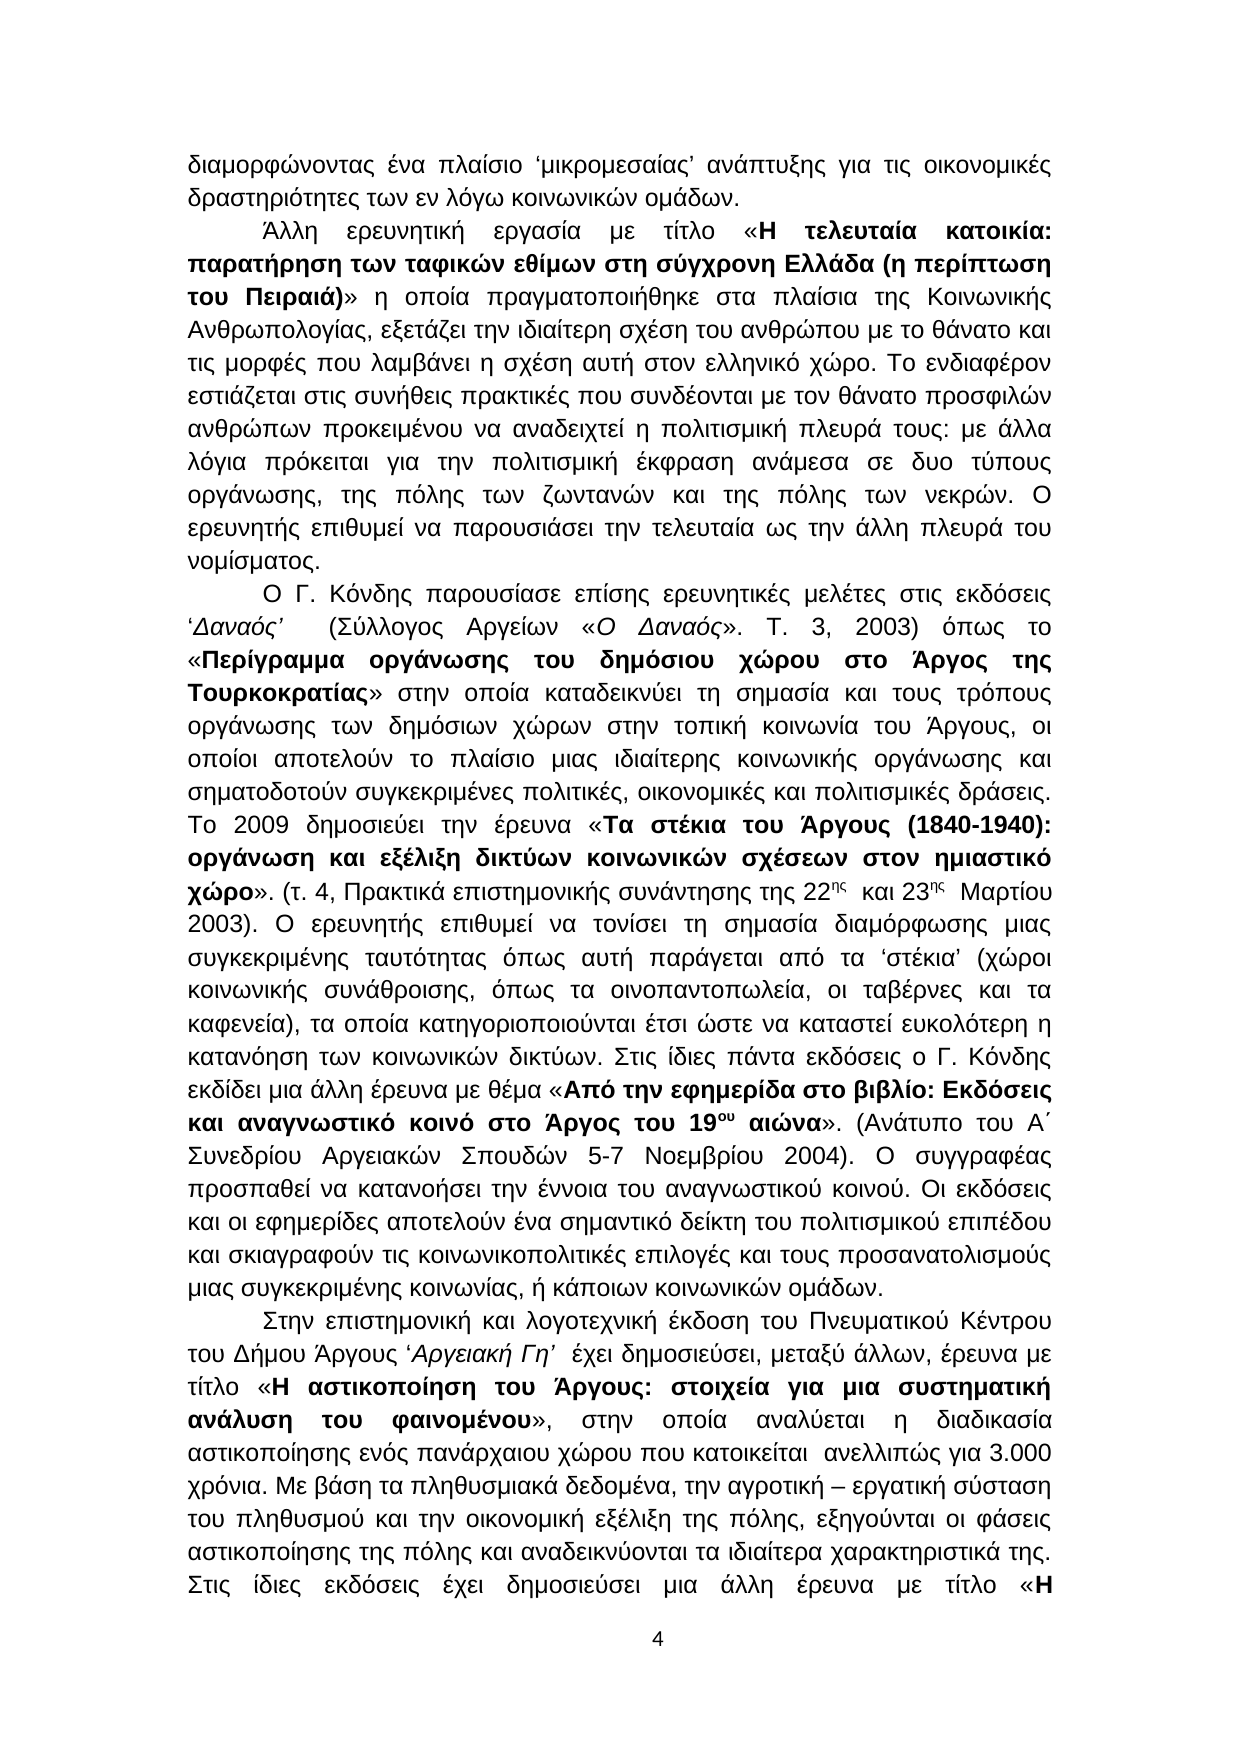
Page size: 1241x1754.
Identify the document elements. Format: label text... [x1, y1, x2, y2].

text Άλλη ερευνητική εργασία με τίτλο «Η τελευταία κατοικία: παρατήρηση των ταφικών εθίμων στη σύγχρονη Ελλάδα (η περίπτωση του Πειραιά)» η οποία πραγματοποιήθηκε στα πλαίσια της Κοινωνικής Ανθρωπολογίας, εξετάζει την ιδιαίτερη σχέση του ανθρώπου με το θάνατο και τις μορφές που λαμβάνει η σχέση αυτή στον ελληνικό χώρο. Το ενδιαφέρον εστιάζεται στις συνήθεις πρακτικές που συνδέονται με τον θάνατο προσφιλών ανθρώπων προκειμένου να αναδειχτεί η πολιτισμική πλευρά τους: με άλλα λόγια πρόκειται για την πολιτισμική έκφραση ανάμεσα σε δυο τύπους οργάνωσης, της πόλης των ζωντανών και της πόλης των νεκρών. Ο ερευνητής επιθυμεί να παρουσιάσει την τελευταία ως την άλλη πλευρά του νομίσματος. [187, 216, 1053, 575]
text Ο Γ. Κόνδης παρουσίασε επίσης ερευνητικές μελέτες στις εκδόσεις ‘Δαναός’ (Σύλλογος Αργείων «Ο Δαναός». Τ. 3, 2003) όπως το «Περίγραμμα οργάνωσης του δημόσιου χώρου στο Άργος της Τουρκοκρατίας» στην οποία καταδεικνύει τη σημασία και τους τρόπους οργάνωσης των δημόσιων χώρων στην τοπική κοινωνία του Άργους, οι οποίοι αποτελούν το πλαίσιο μιας ιδιαίτερης κοινωνικής οργάνωσης και σηματοδοτούν συγκεκριμένες πολιτικές, οικονομικές και πολιτισμικές δράσεις. Το 2009 δημοσιεύει την έρευνα «Τα στέκια του Άργους (1840-1940): οργάνωση και εξέλιξη δικτύων κοινωνικών σχέσεων στον ημιαστικό χώρο». (τ. 4, Πρακτικά επιστημονικής συνάντησης της 22ης και 23ης Μαρτίου 2003). Ο ερευνητής επιθυμεί να τονίσει τη σημασία διαμόρφωσης μιας συγκεκριμένης ταυτότητας όπως αυτή παράγεται από τα ‘στέκια’ (χώροι κοινωνικής συνάθροισης, όπως τα οινοπαντοπωλεία, οι ταβέρνες και τα καφενεία), τα οποία κατηγοριοποιούνται έτσι ώστε να καταστεί ευκολότερη η κατανόηση των κοινωνικών δικτύων. Στις ίδιες πάντα εκδόσεις ο Γ. Κόνδης εκδίδει μια άλλη έρευνα με θέμα «Από την εφημερίδα στο βιβλίο: Εκδόσεις και αναγνωστικό κοινό στο Άργος του 19ου αιώνα». (Ανάτυπο του Α΄ Συνεδρίου Αργειακών Σπουδών 5-7 Νοεμβρίου 2004). Ο συγγραφέας προσπαθεί να κατανοήσει την έννοια του αναγνωστικού κοινού. Οι εκδόσεις και οι εφημερίδες αποτελούν ένα σημαντικό δείκτη του πολιτισμικού επιπέδου και σκιαγραφούν τις κοινωνικοπολιτικές επιλογές και τους προσανατολισμούς μιας συγκεκριμένης κοινωνίας, ή κάποιων κοινωνικών ομάδων. [187, 579, 1053, 1301]
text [187, 1306, 1053, 1599]
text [187, 150, 1053, 212]
